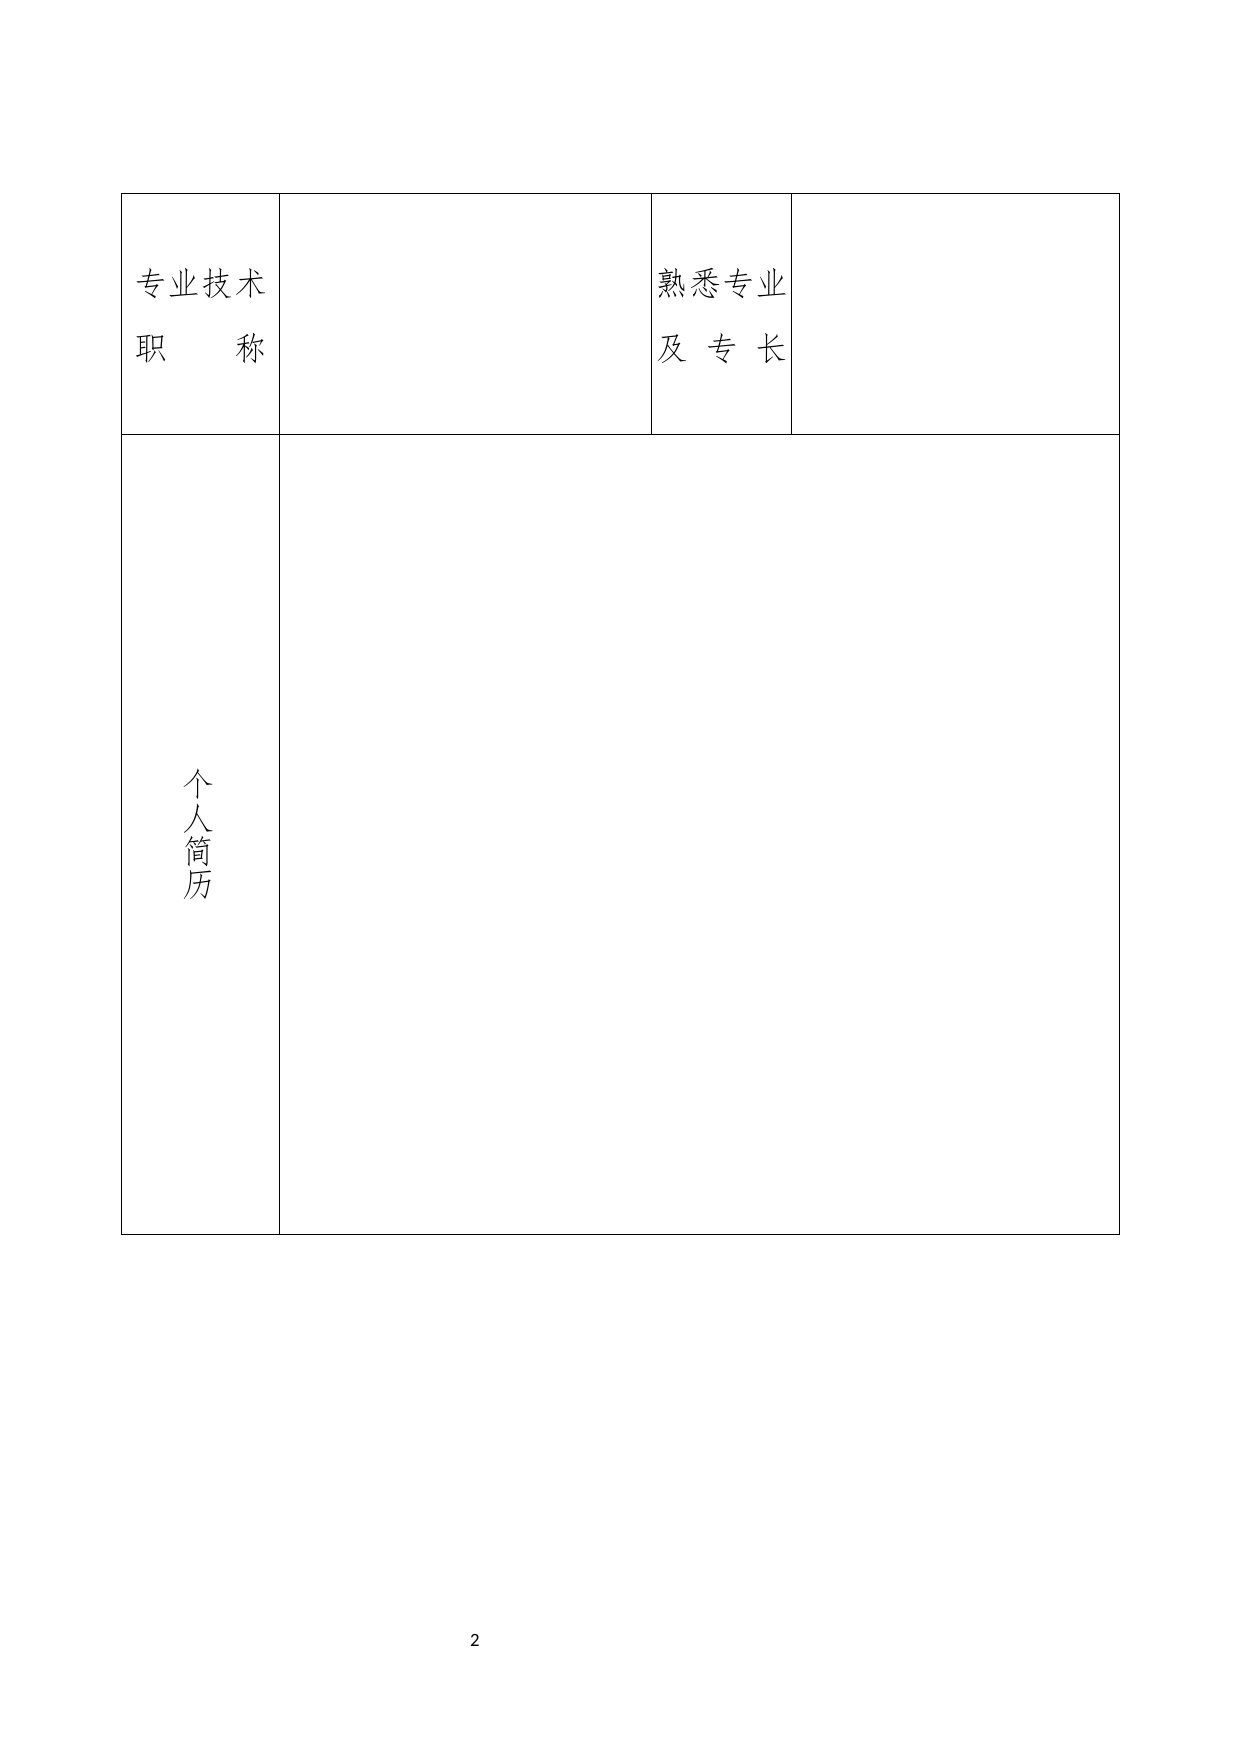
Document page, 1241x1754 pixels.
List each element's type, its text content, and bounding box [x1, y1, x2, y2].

table_cell 熟悉专业 及 专 长 [652, 194, 791, 434]
table_cell [280, 194, 651, 434]
table_cell [792, 194, 1119, 434]
table_cell [280, 435, 1119, 1234]
table_cell 个人简历 [122, 435, 279, 1234]
table_cell 专业技术 职 称 [122, 194, 279, 434]
